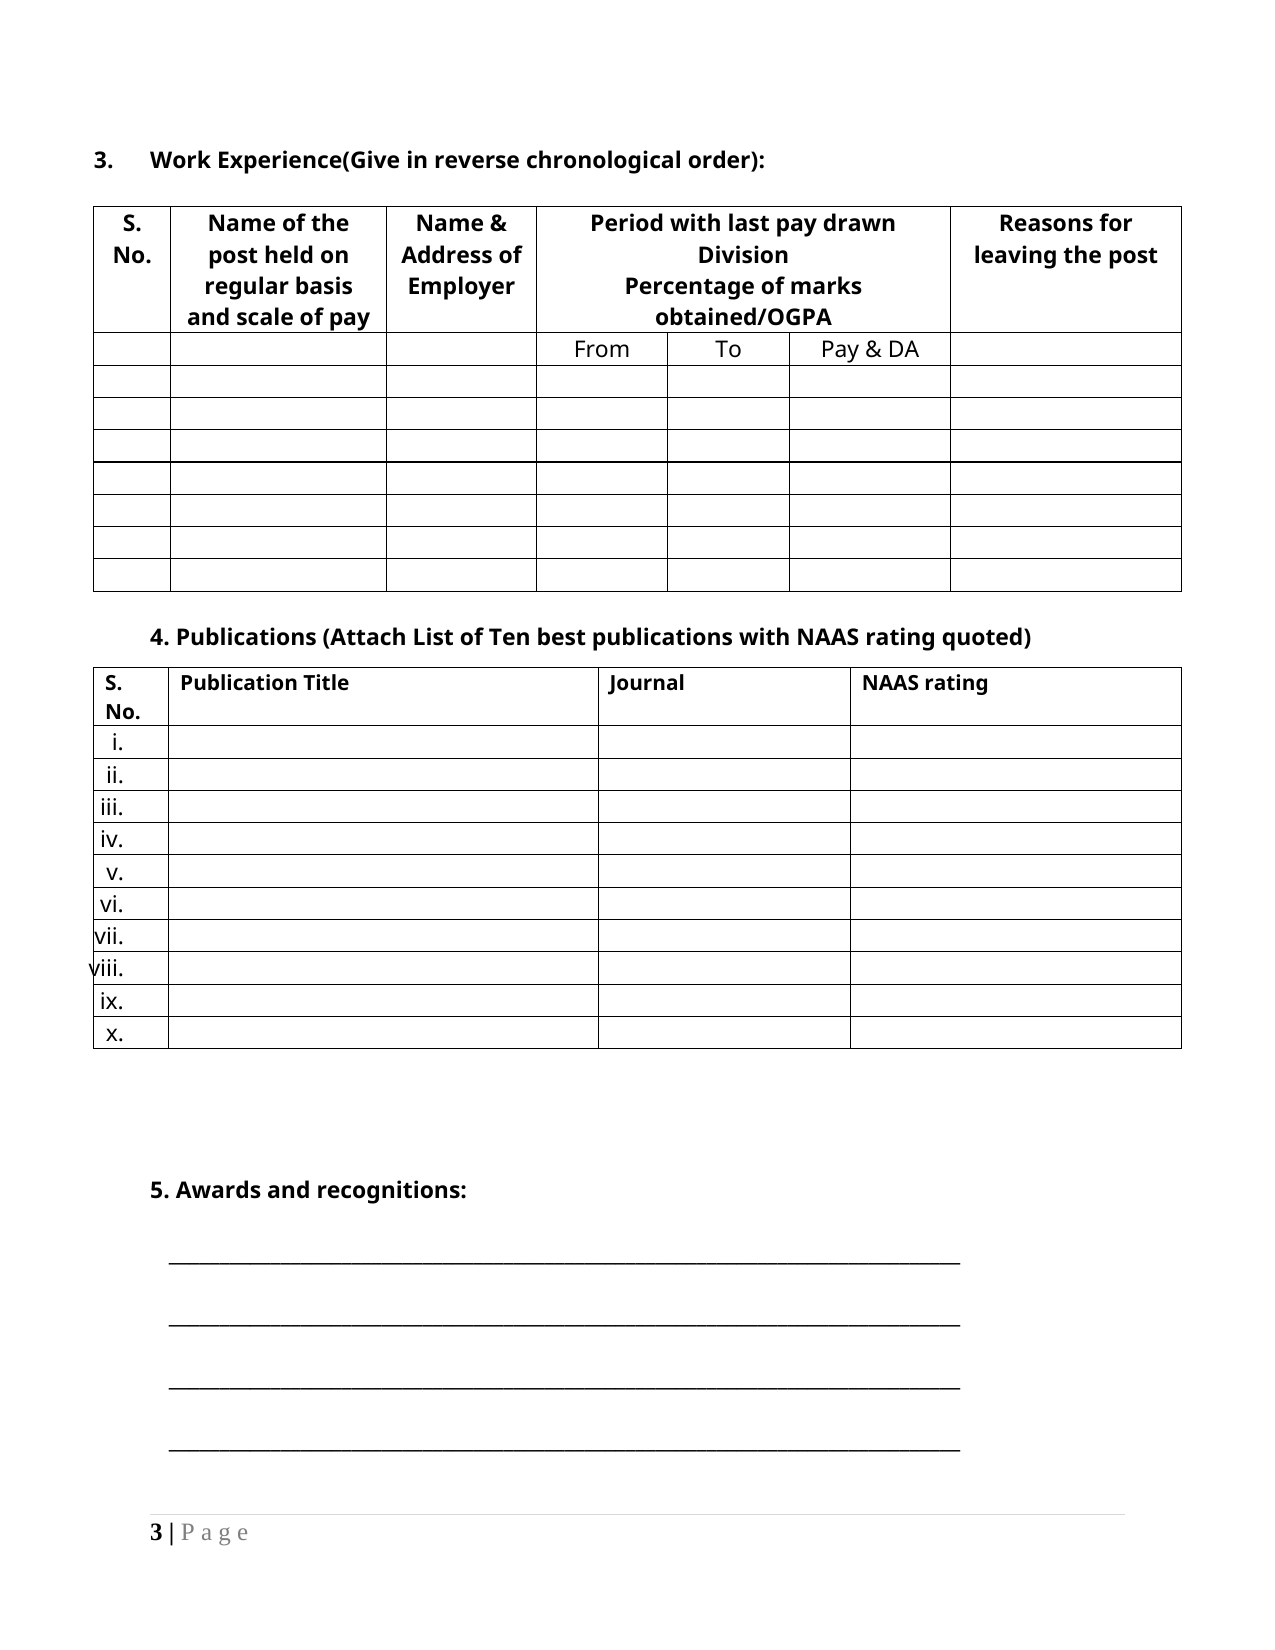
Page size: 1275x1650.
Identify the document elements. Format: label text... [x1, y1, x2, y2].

table_header Name & Address of Employer [387, 207, 536, 332]
table_cell [94, 726, 168, 757]
table_cell [169, 985, 598, 1016]
table_cell [169, 726, 598, 757]
table_cell [94, 333, 170, 364]
table_cell Pay & DA [790, 333, 950, 364]
table_cell [668, 559, 789, 591]
table_cell [537, 463, 667, 494]
table_cell [171, 333, 386, 364]
table_cell [537, 559, 667, 591]
table_header S. No. [94, 668, 168, 725]
table_header Period with last pay drawn Division Percentage of marks obtained/OGPA [537, 207, 950, 332]
table_cell [94, 430, 170, 461]
list ______________________________________________________________________________ [169, 1299, 1125, 1330]
table_cell [790, 559, 950, 591]
table_cell [951, 430, 1181, 461]
table_cell [94, 855, 168, 887]
table_cell [94, 559, 170, 591]
list 4. Publications (Attach List of Ten best publications with NAAS rating quoted) [150, 620, 1219, 652]
table_cell [790, 430, 950, 461]
table_cell [790, 495, 950, 526]
table_cell [951, 495, 1181, 526]
table_cell [169, 823, 598, 854]
table_cell [171, 495, 386, 526]
table_cell [790, 463, 950, 494]
table_cell [171, 463, 386, 494]
table_header Journal [599, 668, 850, 725]
table_cell [387, 495, 536, 526]
table_cell [171, 366, 386, 397]
table_cell [537, 527, 667, 558]
table_cell [599, 855, 850, 887]
table_cell [94, 888, 168, 919]
table_cell [169, 888, 598, 919]
table_cell [94, 398, 170, 429]
table_cell [94, 527, 170, 558]
table_cell To [668, 333, 789, 364]
table_cell [951, 559, 1181, 591]
list Work Experience(Give in reverse chronological order): [94, 144, 1125, 175]
table_cell [599, 759, 850, 790]
table_cell [668, 495, 789, 526]
table_cell [851, 888, 1181, 919]
table_cell [94, 495, 170, 526]
table_header S. No. [94, 207, 170, 332]
table_cell [790, 366, 950, 397]
table_cell [851, 952, 1181, 983]
table_cell [851, 1017, 1181, 1048]
table_cell [94, 463, 170, 494]
table_cell [951, 333, 1181, 364]
table_cell [951, 463, 1181, 494]
table_cell [169, 1017, 598, 1048]
table_cell [169, 791, 598, 822]
table_cell [951, 398, 1181, 429]
table_cell [387, 366, 536, 397]
table_cell [94, 952, 168, 983]
table_cell [387, 559, 536, 591]
table_cell [599, 985, 850, 1016]
table_cell [599, 952, 850, 983]
table_cell [387, 463, 536, 494]
table_cell [171, 559, 386, 591]
table_cell [94, 920, 168, 951]
table_cell [599, 1017, 850, 1048]
table_cell [94, 823, 168, 854]
table_cell [537, 366, 667, 397]
table_cell [668, 527, 789, 558]
table_cell [169, 759, 598, 790]
list 5. Awards and recognitions: [150, 1174, 1125, 1205]
table_cell [387, 527, 536, 558]
table_cell [387, 430, 536, 461]
table_cell [387, 398, 536, 429]
table_cell [171, 398, 386, 429]
table_cell [171, 430, 386, 461]
table_cell [851, 985, 1181, 1016]
list ______________________________________________________________________________ [169, 1362, 1125, 1393]
table_cell [668, 398, 789, 429]
table_header Name of the post held on regular basis and scale of pay [171, 207, 386, 332]
table_cell [537, 430, 667, 461]
table_cell [851, 920, 1181, 951]
table_header Reasons for leaving the post [951, 207, 1181, 332]
table_cell [599, 920, 850, 951]
table_cell [668, 366, 789, 397]
table_cell [169, 952, 598, 983]
table_cell [851, 855, 1181, 887]
table_cell [599, 726, 850, 757]
table_cell [171, 527, 386, 558]
table_cell [851, 823, 1181, 854]
table_cell [94, 366, 170, 397]
table_cell [851, 791, 1181, 822]
table_cell [94, 1017, 168, 1048]
table_cell [790, 398, 950, 429]
table_cell [169, 920, 598, 951]
list ______________________________________________________________________________ [169, 1237, 1125, 1268]
table_cell [790, 527, 950, 558]
table_cell [951, 366, 1181, 397]
table_cell [599, 791, 850, 822]
list ______________________________________________________________________________ [169, 1424, 1125, 1455]
table_cell [169, 855, 598, 887]
table_cell [951, 527, 1181, 558]
table_cell [94, 791, 168, 822]
table_cell [668, 430, 789, 461]
table_cell From [537, 333, 667, 364]
table_cell [94, 985, 168, 1016]
table_cell [851, 726, 1181, 757]
table_cell [387, 333, 536, 364]
table_cell [668, 463, 789, 494]
table_cell [94, 759, 168, 790]
table_cell [537, 398, 667, 429]
table_header NAAS rating [851, 668, 1181, 725]
table_cell [599, 823, 850, 854]
table_cell [599, 888, 850, 919]
table_cell [537, 495, 667, 526]
table_header Publication Title [169, 668, 598, 725]
table_cell [851, 759, 1181, 790]
